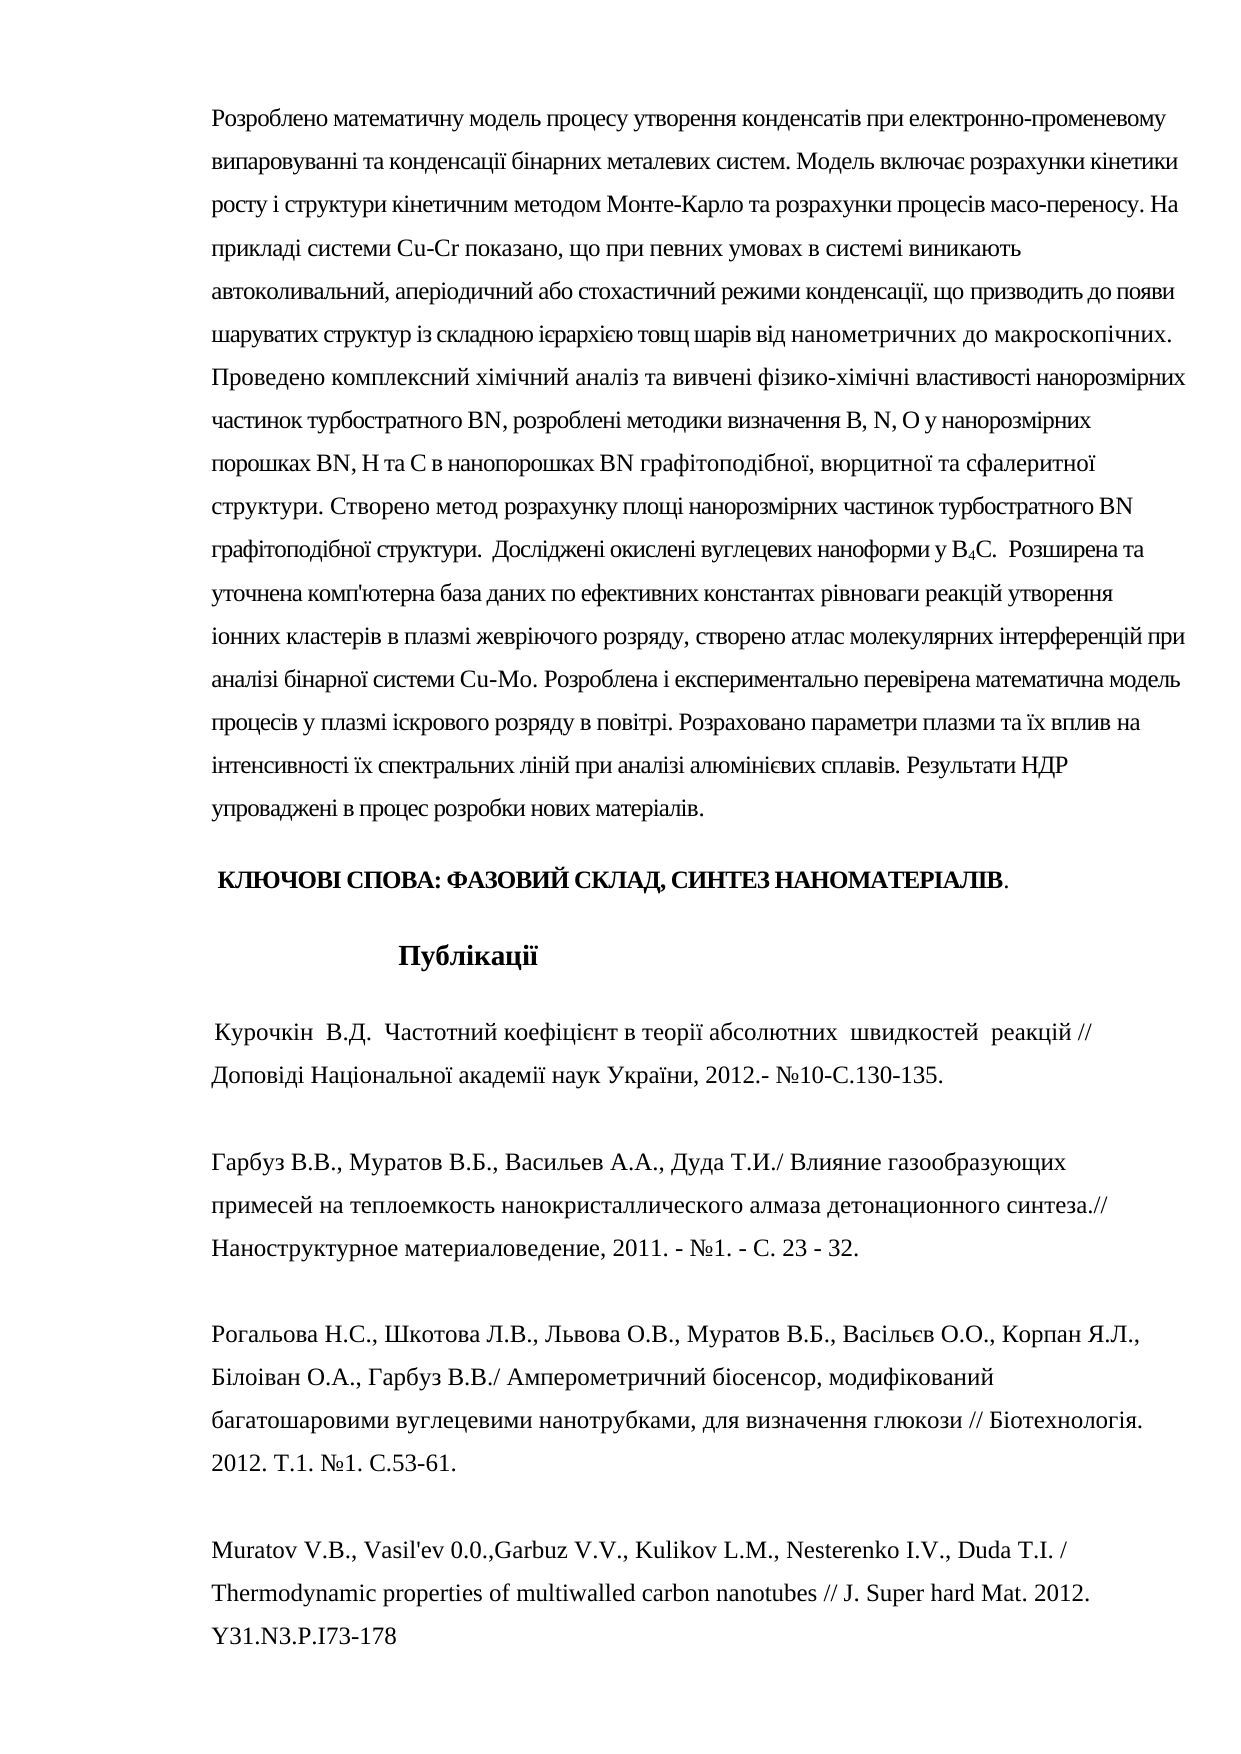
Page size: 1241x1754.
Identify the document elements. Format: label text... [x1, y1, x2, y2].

text Доповіді Національної академії наук України, 2012.- №10-С.130-135. [211, 1060, 1186, 1089]
text Гарбуз В.В., Муратов В.Б., Васильев А.А., Дуда Т.И./ Влияние газообразующих примесей на теплоемкость нанокристаллического алмаза детонационного синтеза.// Наноструктурное материаловедение, 2011. - №1. - С. 23 - 32. [211, 1147, 1172, 1262]
text КЛЮЧОВІ СПОВА: ФАЗОВИЙ СКЛАД, СИНТЕЗ НАНОМАТЕРІАЛІВ. [211, 866, 1186, 894]
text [211, 103, 1186, 822]
text Курочкін В.Д. Частотний коефіцієнт в теорії абсолютних швидкостей реакцій // [214, 1017, 1186, 1046]
text Рогальова Н.С., Шкотова Л.В., Львова О.В., Муратов В.Б., Васільєв О.О., Корпан Я.Л., Білоіван О.А., Гарбуз В.В./ Амперометричний біосенсор, модифікований багатошаровими вуглецевими нанотрубками, для визначення глюкози // Біотехнологія. 2012. Т.1. №1. С.53-61. [211, 1319, 1174, 1477]
text Публікації [211, 938, 1186, 971]
text Muratov V.B., Vasil'ev 0.0.,Garbuz V.V., Kulikov L.M., Nesterenko I.V., Duda T.I. / Thermodynamic properties of multiwalled carbon nanotubes // J. Super hard Mat. 2012. Y31.N3.P.I73-178 [211, 1535, 1134, 1650]
